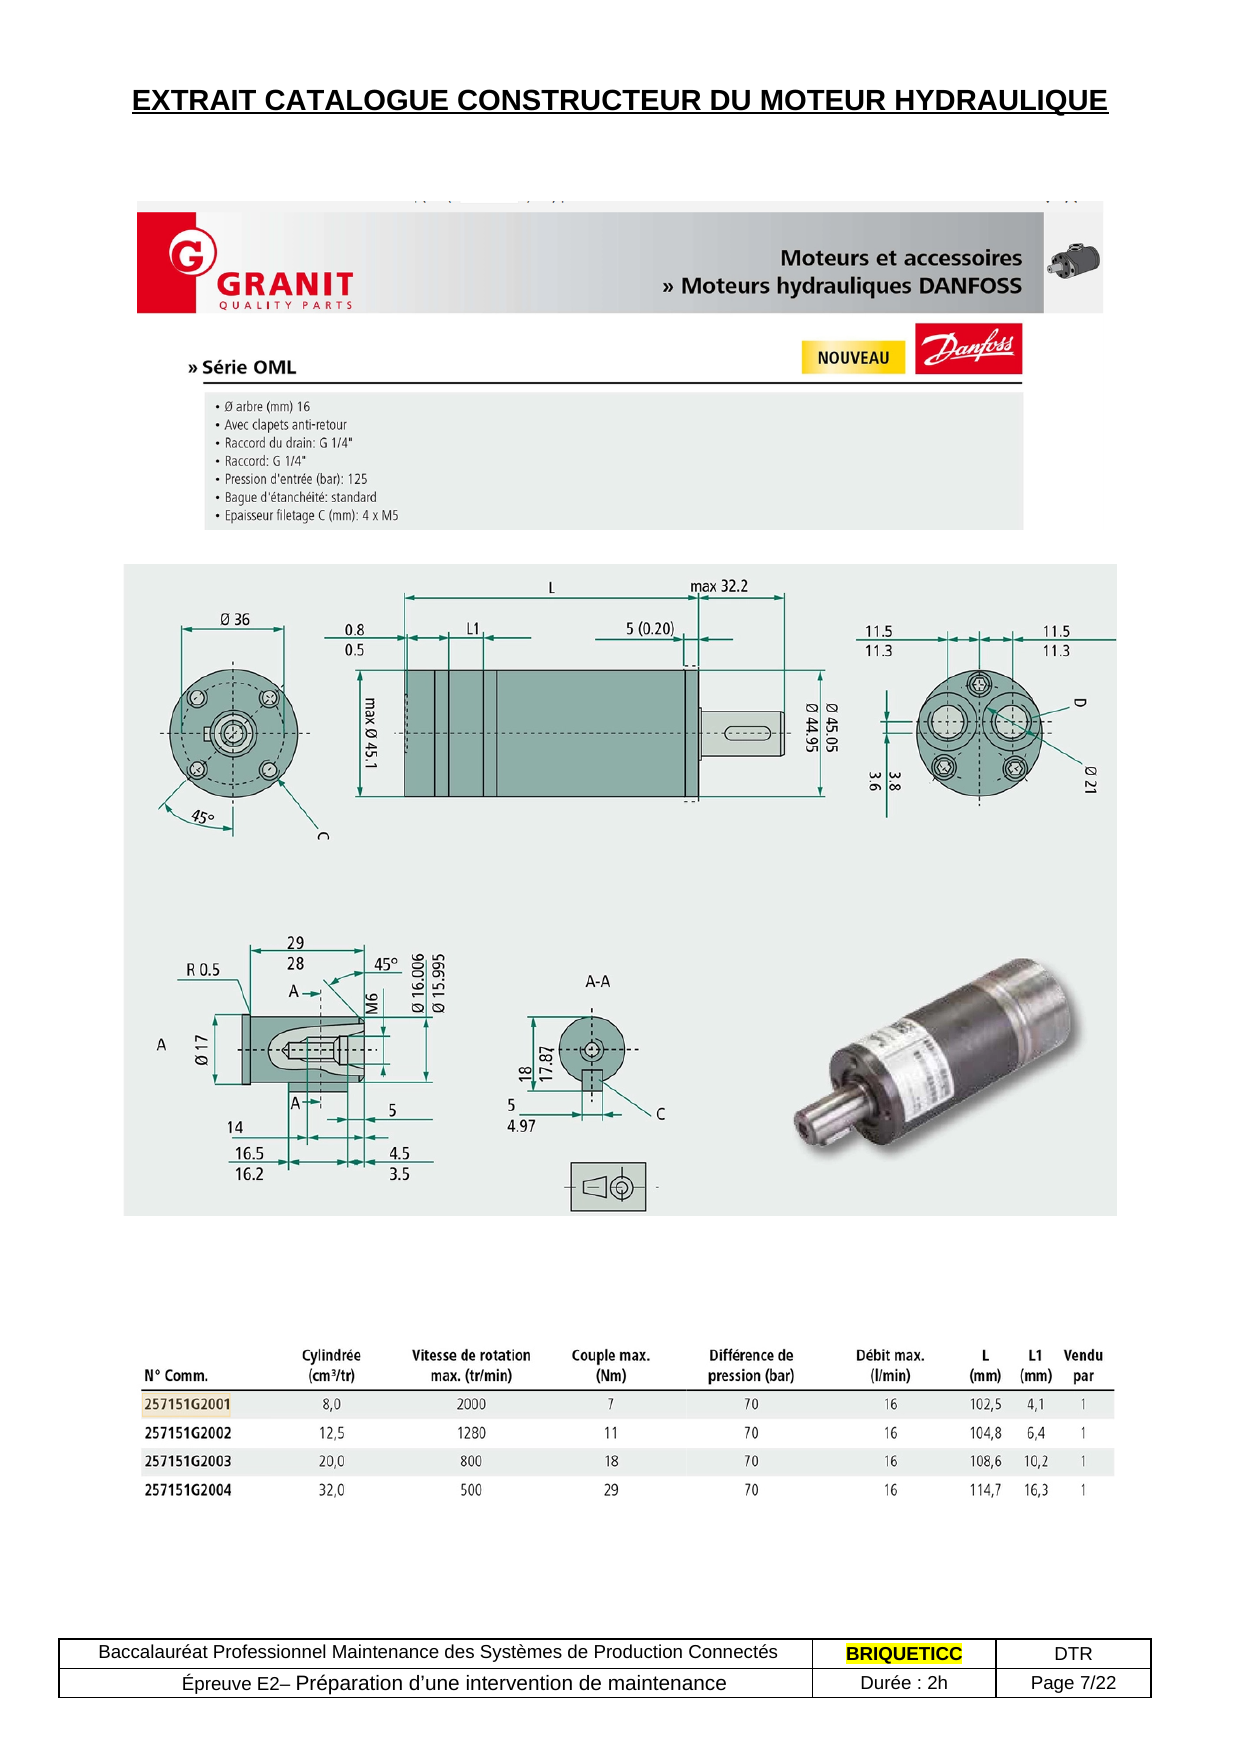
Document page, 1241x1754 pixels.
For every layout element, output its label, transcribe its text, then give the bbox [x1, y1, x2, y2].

picture [137, 201, 1104, 530]
picture [123, 564, 1117, 1216]
picture [125, 1318, 1115, 1514]
text EXTRAIT CATALOGUE CONSTRUCTEUR DU MOTEUR HYDRAULIQUE [59, 83, 1181, 116]
